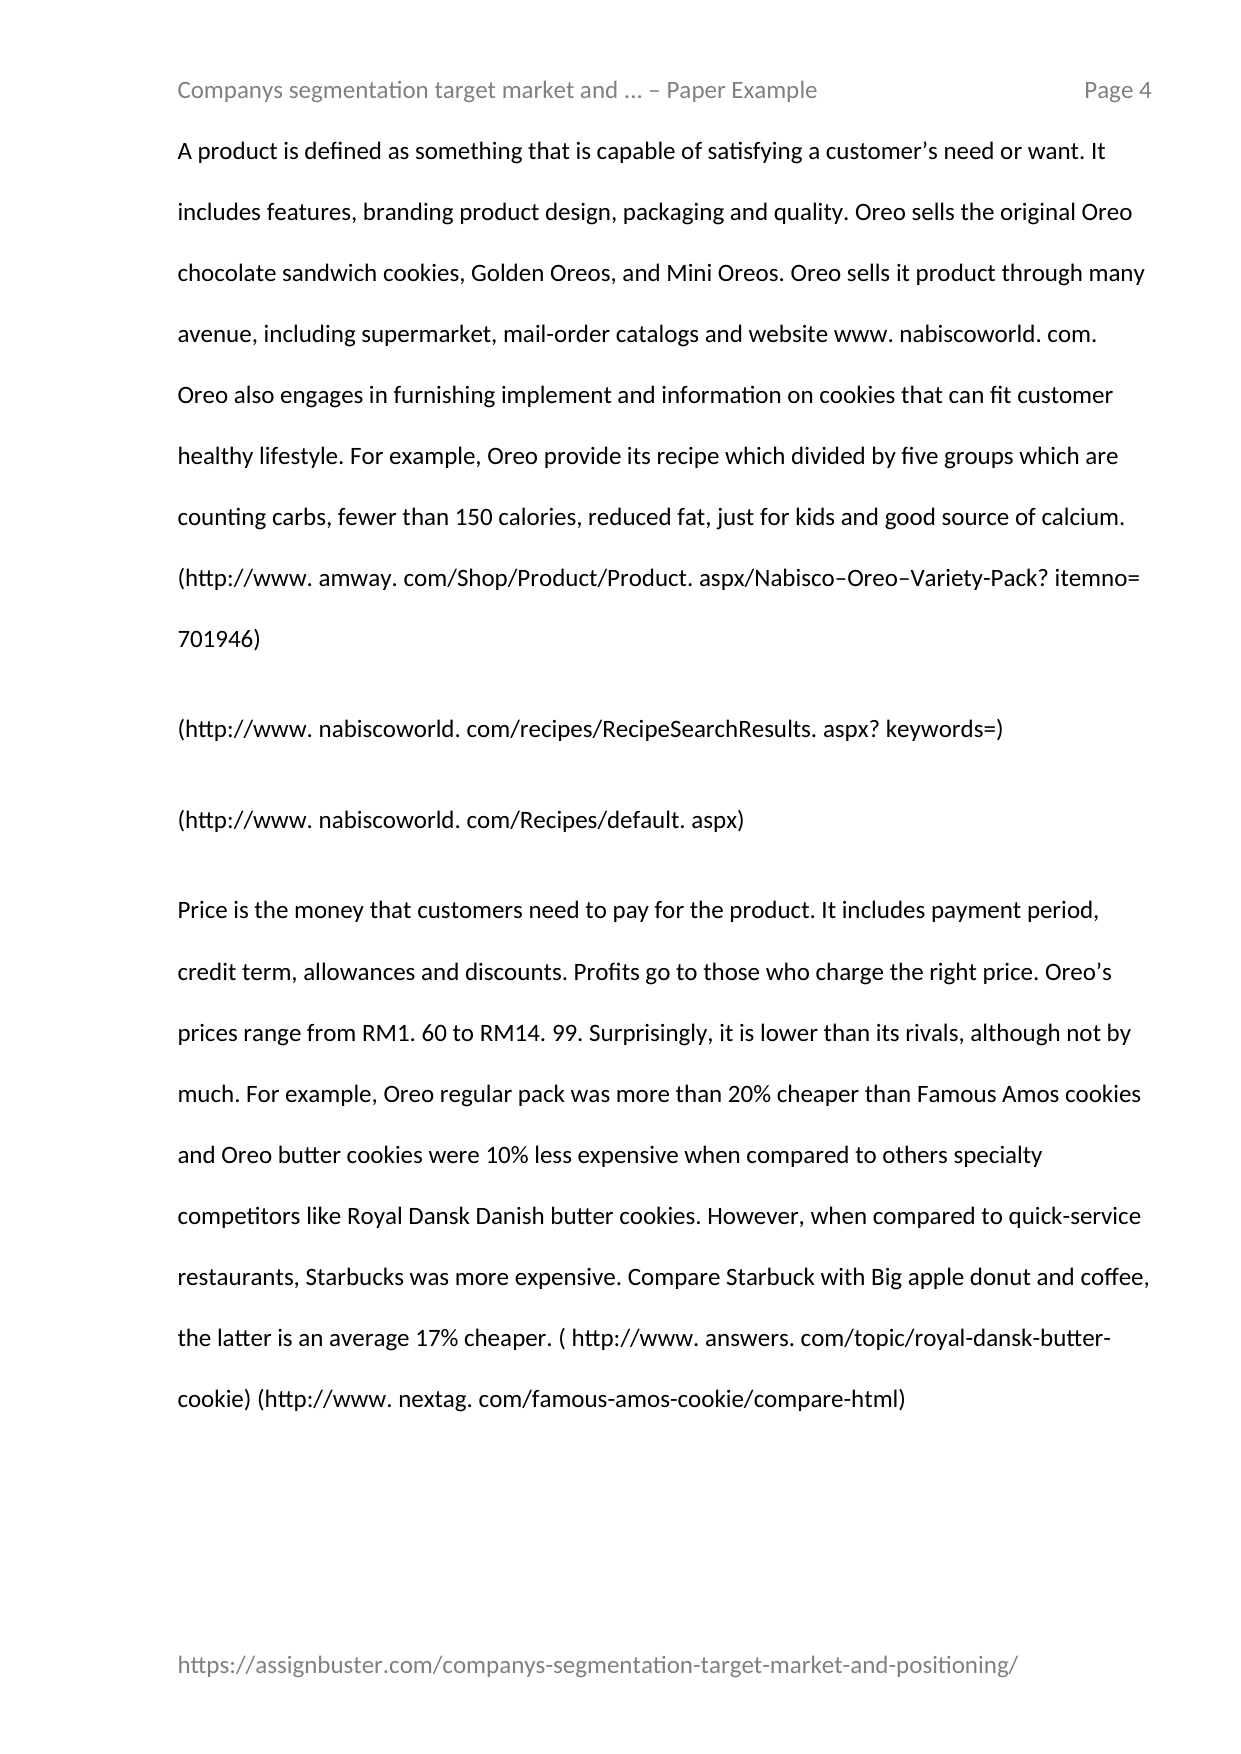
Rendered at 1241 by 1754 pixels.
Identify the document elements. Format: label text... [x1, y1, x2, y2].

text A product is defined as something that is capable of satisfying a customer’s need or want. It includes features, branding product design, packaging and quality. Oreo sells the original Oreo chocolate sandwich cookies, Golden Oreos, and Mini Oreos. Oreo sells it product through many avenue, including supermarket, mail-order catalogs and website www. nabiscoworld. com. Oreo also engages in furnishing implement and information on cookies that can fit customer healthy lifestyle. For example, Oreo provide its recipe which divided by five groups which are counting carbs, fewer than 150 calories, reduced fat, just for kids and good source of calcium. (http://www. amway. com/Shop/Product/Product. aspx/Nabisco–Oreo–Variety-Pack? itemno= 701946) [177, 135, 1152, 654]
text (http://www. nabiscoworld. com/Recipes/default. aspx) [177, 804, 1152, 835]
text Price is the money that customers need to pay for the product. It includes payment period, credit term, allowances and discounts. Profits go to those who charge the right price. Oreo’s prices range from RM1. 60 to RM14. 99. Surprisingly, it is lower than its rivals, although not by much. For example, Oreo regular pack was more than 20% cheaper than Famous Amos cookies and Oreo butter cookies were 10% less expensive when compared to others specialty competitors like Royal Dansk Danish butter cookies. However, when compared to quick-service restaurants, Starbucks was more expensive. Compare Starbuck with Big apple donut and coffee, the latter is an average 17% cheaper. ( http://www. answers. com/topic/royal-dansk-butter-cookie) (http://www. nextag. com/famous-amos-cookie/compare-html) [177, 895, 1152, 1413]
text (http://www. nabiscoworld. com/recipes/RecipeSearchResults. aspx? keywords=) [177, 714, 1152, 744]
